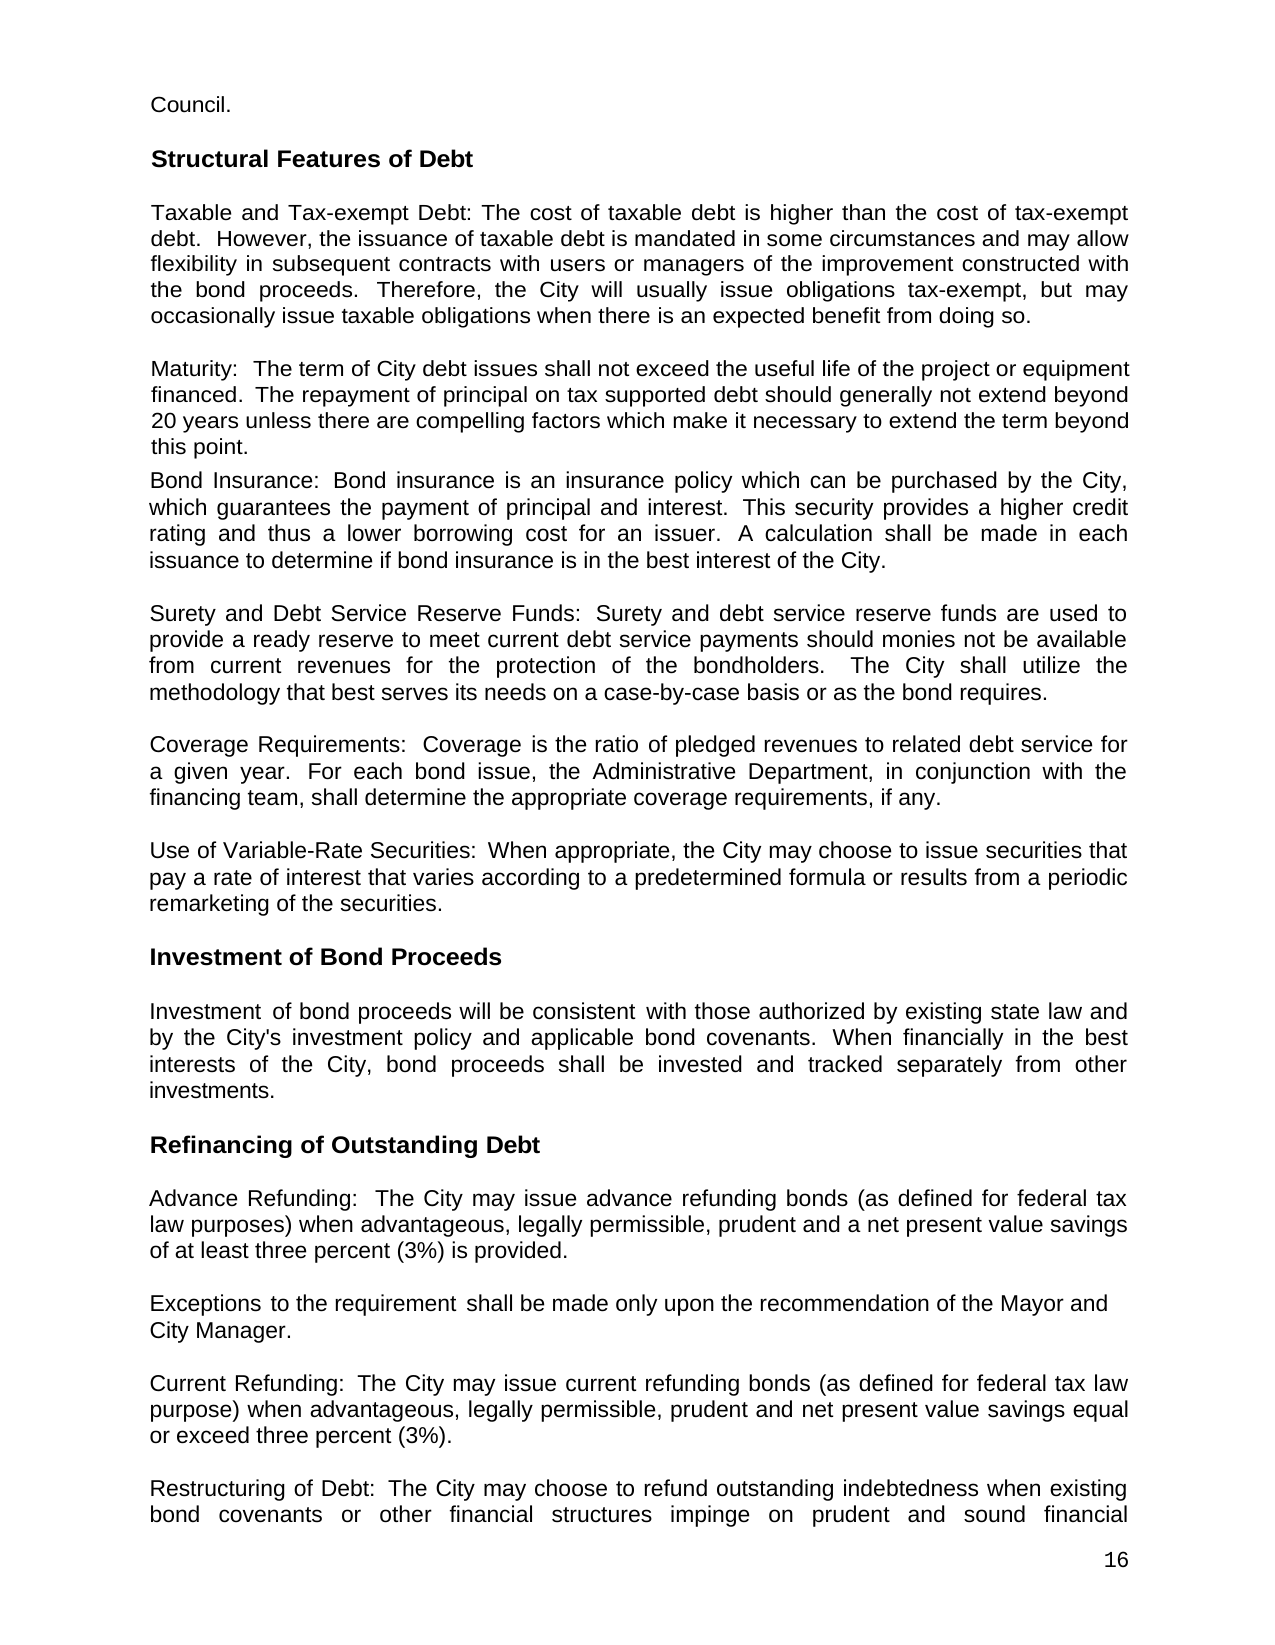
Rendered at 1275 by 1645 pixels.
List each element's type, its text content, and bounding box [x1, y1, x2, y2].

text Exceptions to the requirement shall be made only upon the recommendation of the Mayor and City Manager. [149, 1290, 1142, 1343]
text Advance Refunding: The City may issue advance refunding bonds (as defined for federal tax law purposes) when advantageous, legally permissible, prudent and a net present value savings of at least three percent (3%) is provided. [149, 1184, 1128, 1264]
text Investment of bond proceeds will be consistent with those authorized by existing state law and by the City's investment policy and applicable bond covenants. When financially in the best interests of the City, bond proceeds shall be invested and tracked separately from other investments. [149, 998, 1128, 1103]
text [150, 92, 1130, 117]
text Use of Variable-Rate Securities: When appropriate, the City may choose to issue securities that pay a rate of interest that varies according to a predetermined formula or results from a periodic remarketing of the securities. [149, 837, 1128, 916]
subtitle Refinancing of Outstanding Debt [149, 1131, 1142, 1158]
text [149, 1475, 1129, 1527]
text Surety and Debt Service Reserve Funds: Surety and debt service reserve funds are used to provide a ready reserve to meet current debt service payments should monies not be available from current revenues for the protection of the bondholders. The City shall utilize the methodology that best serves its needs on a case-by-case basis or as the bond requires. [149, 599, 1128, 705]
subtitle Investment of Bond Proceeds [149, 943, 1142, 971]
text Coverage Requirements: Coverage is the ratio of pledged revenues to related debt service for a given year. For each bond issue, the Administrative Department, in conjunction with the financing team, shall determine the appropriate coverage requirements, if any. [149, 731, 1128, 810]
text Bond Insurance: Bond insurance is an insurance policy which can be purchased by the City, which guarantees the payment of principal and interest. This security provides a higher credit rating and thus a lower borrowing cost for an issuer. A calculation shall be made in each issuance to determine if bond insurance is in the best interest of the City. [149, 467, 1128, 573]
text Taxable and Tax-exempt Debt: The cost of taxable debt is higher than the cost of tax-exempt debt. However, the issuance of taxable debt is mandated in some circumstances and may allow flexibility in subsequent contracts with users or managers of the improvement constructed with the bond proceeds. Therefore, the City will usually issue obligations tax-exempt, but may occasionally issue taxable obligations when there is an expected benefit from doing so. [150, 199, 1130, 328]
text Maturity: The term of City debt issues shall not exceed the useful life of the project or equipment financed. The repayment of principal on tax supported debt should generally not extend beyond 20 years unless there are compelling factors which make it necessary to extend the term beyond this point. [150, 356, 1131, 459]
subtitle Structural Features of Debt [151, 144, 1142, 172]
text Current Refunding: The City may issue current refunding bonds (as defined for federal tax law purpose) when advantageous, legally permissible, prudent and net present value savings equal or exceed three percent (3%). [149, 1370, 1129, 1449]
